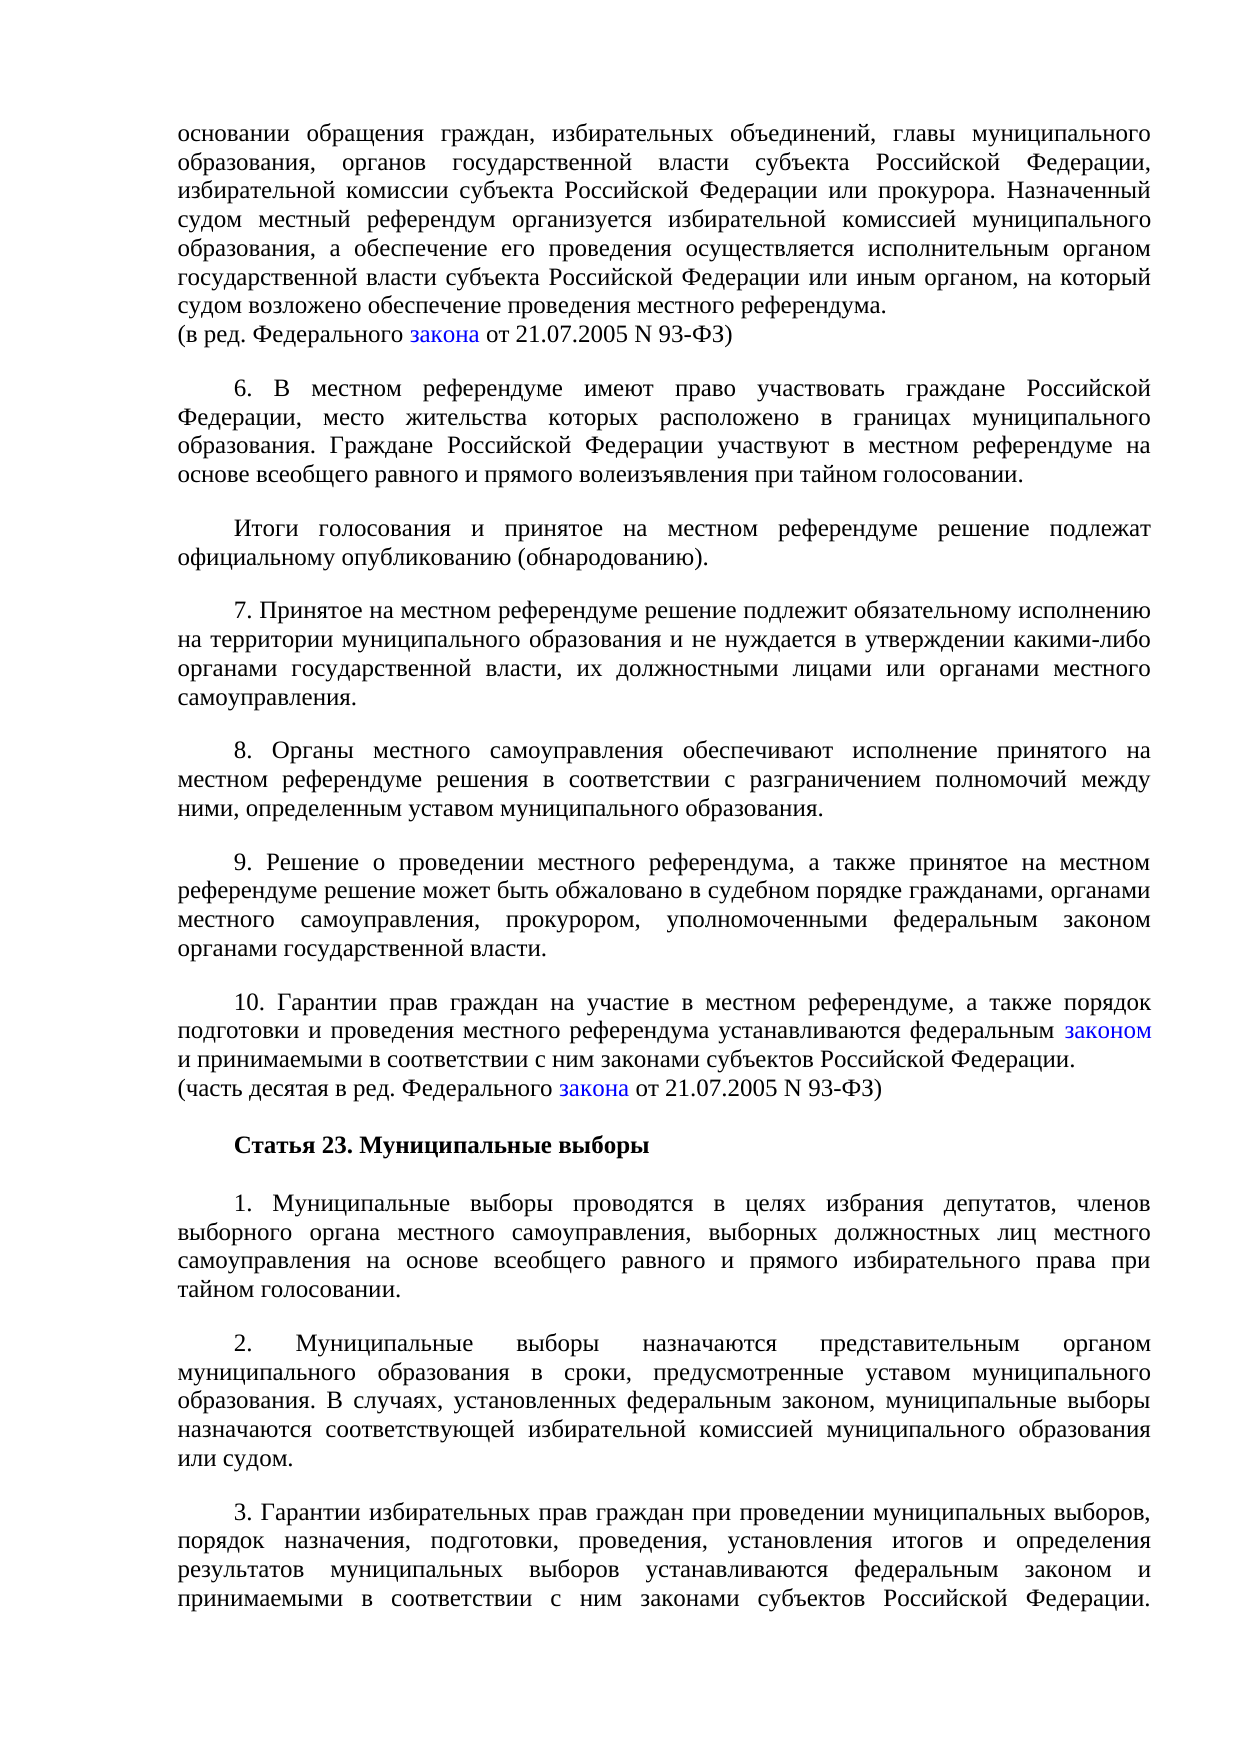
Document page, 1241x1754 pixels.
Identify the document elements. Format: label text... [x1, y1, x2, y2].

title Статья 23. Муниципальные выборы [177, 1131, 1152, 1159]
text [177, 1497, 1152, 1612]
text 10. Гарантии прав граждан на участие в местном референдуме, а также порядок подготовки и проведения местного референдума устанавливаются федеральным законом и принимаемыми в соответствии с ним законами субъектов Российской Федерации. [177, 987, 1152, 1073]
text (в ред. Федерального закона от 21.07.2005 N 93-ФЗ) [177, 319, 1152, 348]
text Итоги голосования и принятое на местном референдуме решение подлежат официальному опубликованию (обнародованию). [177, 513, 1152, 571]
text 8. Органы местного самоуправления обеспечивают исполнение принятого на местном референдуме решения в соответствии с разграничением полномочий между ними, определенным уставом муниципального образования. [177, 736, 1152, 822]
text (часть десятая в ред. Федерального закона от 21.07.2005 N 93-ФЗ) [177, 1073, 1152, 1102]
text 7. Принятое на местном референдуме решение подлежит обязательному исполнению на территории муниципального образования и не нуждается в утверждении какими-либо органами государственной власти, их должностными лицами или органами местного самоуправления. [177, 596, 1152, 711]
text 9. Решение о проведении местного референдума, а также принятое на местном референдуме решение может быть обжаловано в судебном порядке гражданами, органами местного самоуправления, прокурором, уполномоченными федеральным законом органами государственной власти. [177, 847, 1152, 962]
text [177, 118, 1152, 319]
text 1. Муниципальные выборы проводятся в целях избрания депутатов, членов выборного органа местного самоуправления, выборных должностных лиц местного самоуправления на основе всеобщего равного и прямого избирательного права при тайном голосовании. [177, 1188, 1152, 1303]
text 2. Муниципальные выборы назначаются представительным органом муниципального образования в сроки, предусмотренные уставом муниципального образования. В случаях, установленных федеральным законом, муниципальные выборы назначаются соответствующей избирательной комиссией муниципального образования или судом. [177, 1328, 1152, 1472]
text 6. В местном референдуме имеют право участвовать граждане Российской Федерации, место жительства которых расположено в границах муниципального образования. Граждане Российской Федерации участвуют в местном референдуме на основе всеобщего равного и прямого волеизъявления при тайном голосовании. [177, 373, 1152, 488]
